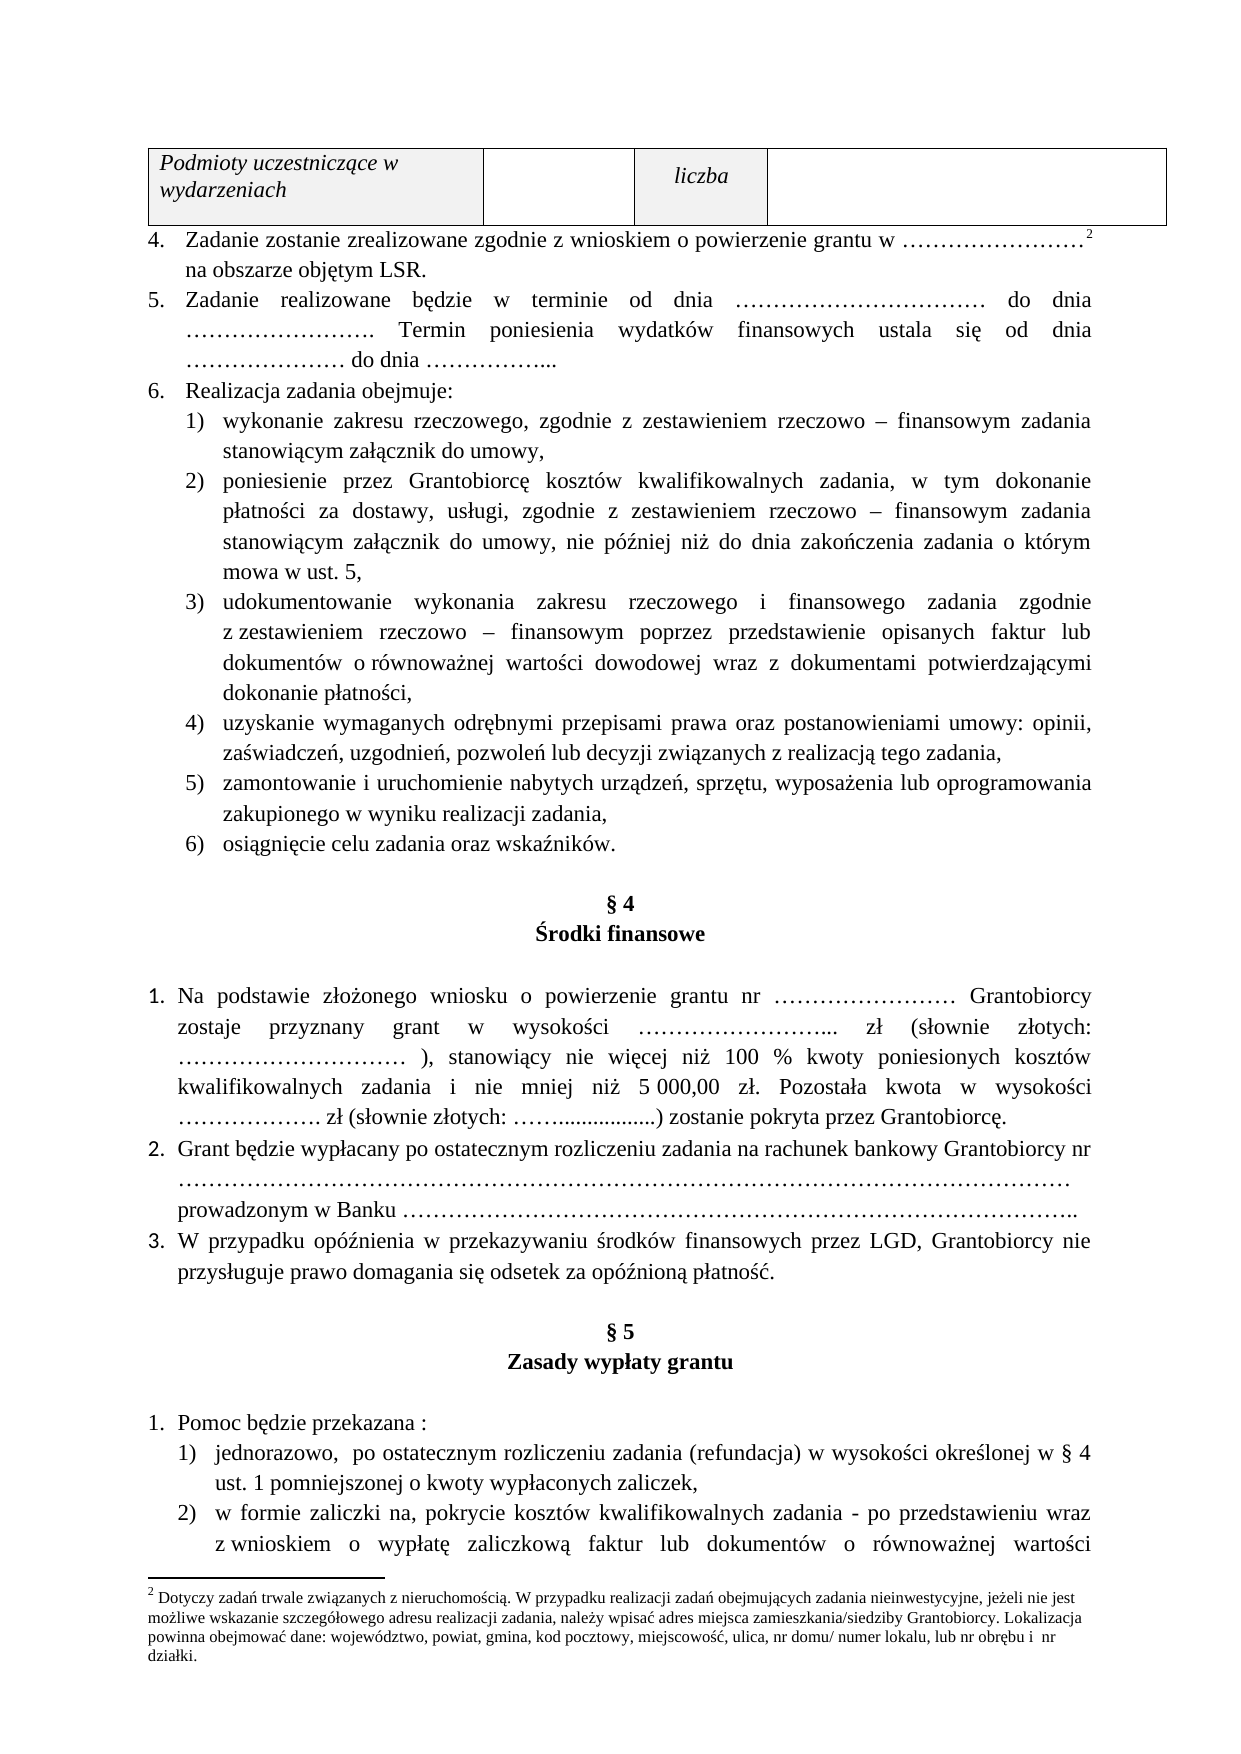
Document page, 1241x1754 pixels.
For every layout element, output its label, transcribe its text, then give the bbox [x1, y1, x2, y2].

table_cell [768, 149, 1166, 225]
list § 4 [148, 890, 1093, 917]
list prowadzonym w Banku …………………………………………………………………………….. [177, 1196, 1093, 1222]
list Realizacja zadania obejmuje: [148, 377, 1093, 403]
list Pomoc będzie przekazana : [148, 1409, 1093, 1435]
list Na podstawie złożonego wniosku o powierzenie grantu nr …………………… Grantobiorcy zostaje przyznany grant w wysokości ……………………... zł (słownie złotych: ………………………… ), stanowiący nie więcej niż 100 % kwoty poniesionych kosztów kwalifikowalnych zadania i nie mniej niż 5 000,00 zł. Pozostała kwota w wysokości ………………. zł (słownie złotych: …….................) zostanie pokryta przez Grantobiorcę. [148, 981, 1093, 1130]
list W przypadku opóźnienia w przekazywaniu środków finansowych przez LGD, Grantobiorcy nie przysługuje prawo domagania się odsetek za opóźnioną płatność. [148, 1226, 1093, 1284]
list Grant będzie wypłacany po ostatecznym rozliczeniu zadania na rachunek bankowy Grantobiorcy nr ……………………………………………………………………………………………………… [148, 1134, 1093, 1192]
list udokumentowanie wykonania zakresu rzeczowego i finansowego zadania zgodnie z zestawieniem rzeczowo – finansowym poprzez przedstawienie opisanych faktur lub dokumentów o równoważnej wartości dowodowej wraz z dokumentami potwierdzającymi dokonanie płatności, [185, 588, 1093, 705]
table_cell Podmioty uczestniczące w wydarzeniach [149, 149, 483, 225]
list Zasady wypłaty grantu [148, 1348, 1093, 1375]
list wykonanie zakresu rzeczowego, zgodnie z zestawieniem rzeczowo – finansowym zadania stanowiącym załącznik do umowy, [185, 407, 1093, 463]
list Zadanie zostanie zrealizowane zgodnie z wnioskiem o powierzenie grantu w …………………… na obszarze objętym LSR. [148, 226, 1093, 282]
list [177, 1499, 1093, 1556]
table_cell [484, 149, 634, 225]
list Środki finansowe [148, 921, 1093, 947]
list § 5 [148, 1318, 1093, 1344]
list uzyskanie wymaganych odrębnymi przepisami prawa oraz postanowieniami umowy: opinii, zaświadczeń, uzgodnień, pozwoleń lub decyzji związanych z realizacją tego zadania, [185, 709, 1093, 766]
list Zadanie realizowane będzie w terminie od dnia …………………………… do dnia ……………………. Termin poniesienia wydatków finansowych ustala się od dnia ………………… do dnia ……………... [148, 286, 1093, 373]
list zamontowanie i uruchomienie nabytych urządzeń, sprzętu, wyposażenia lub oprogramowania zakupionego w wyniku realizacji zadania, [185, 769, 1093, 826]
table_cell liczba [635, 149, 767, 225]
list poniesienie przez Grantobiorcę kosztów kwalifikowalnych zadania, w tym dokonanie płatności za dostawy, usługi, zgodnie z zestawieniem rzeczowo – finansowym zadania stanowiącym załącznik do umowy, nie później niż do dnia zakończenia zadania o którym mowa w ust. 5, [185, 467, 1093, 584]
list jednorazowo, po ostatecznym rozliczeniu zadania (refundacja) w wysokości określonej w § 4 ust. 1 pomniejszonej o kwoty wypłaconych zaliczek, [177, 1439, 1093, 1496]
list osiągnięcie celu zadania oraz wskaźników. [185, 830, 1093, 856]
